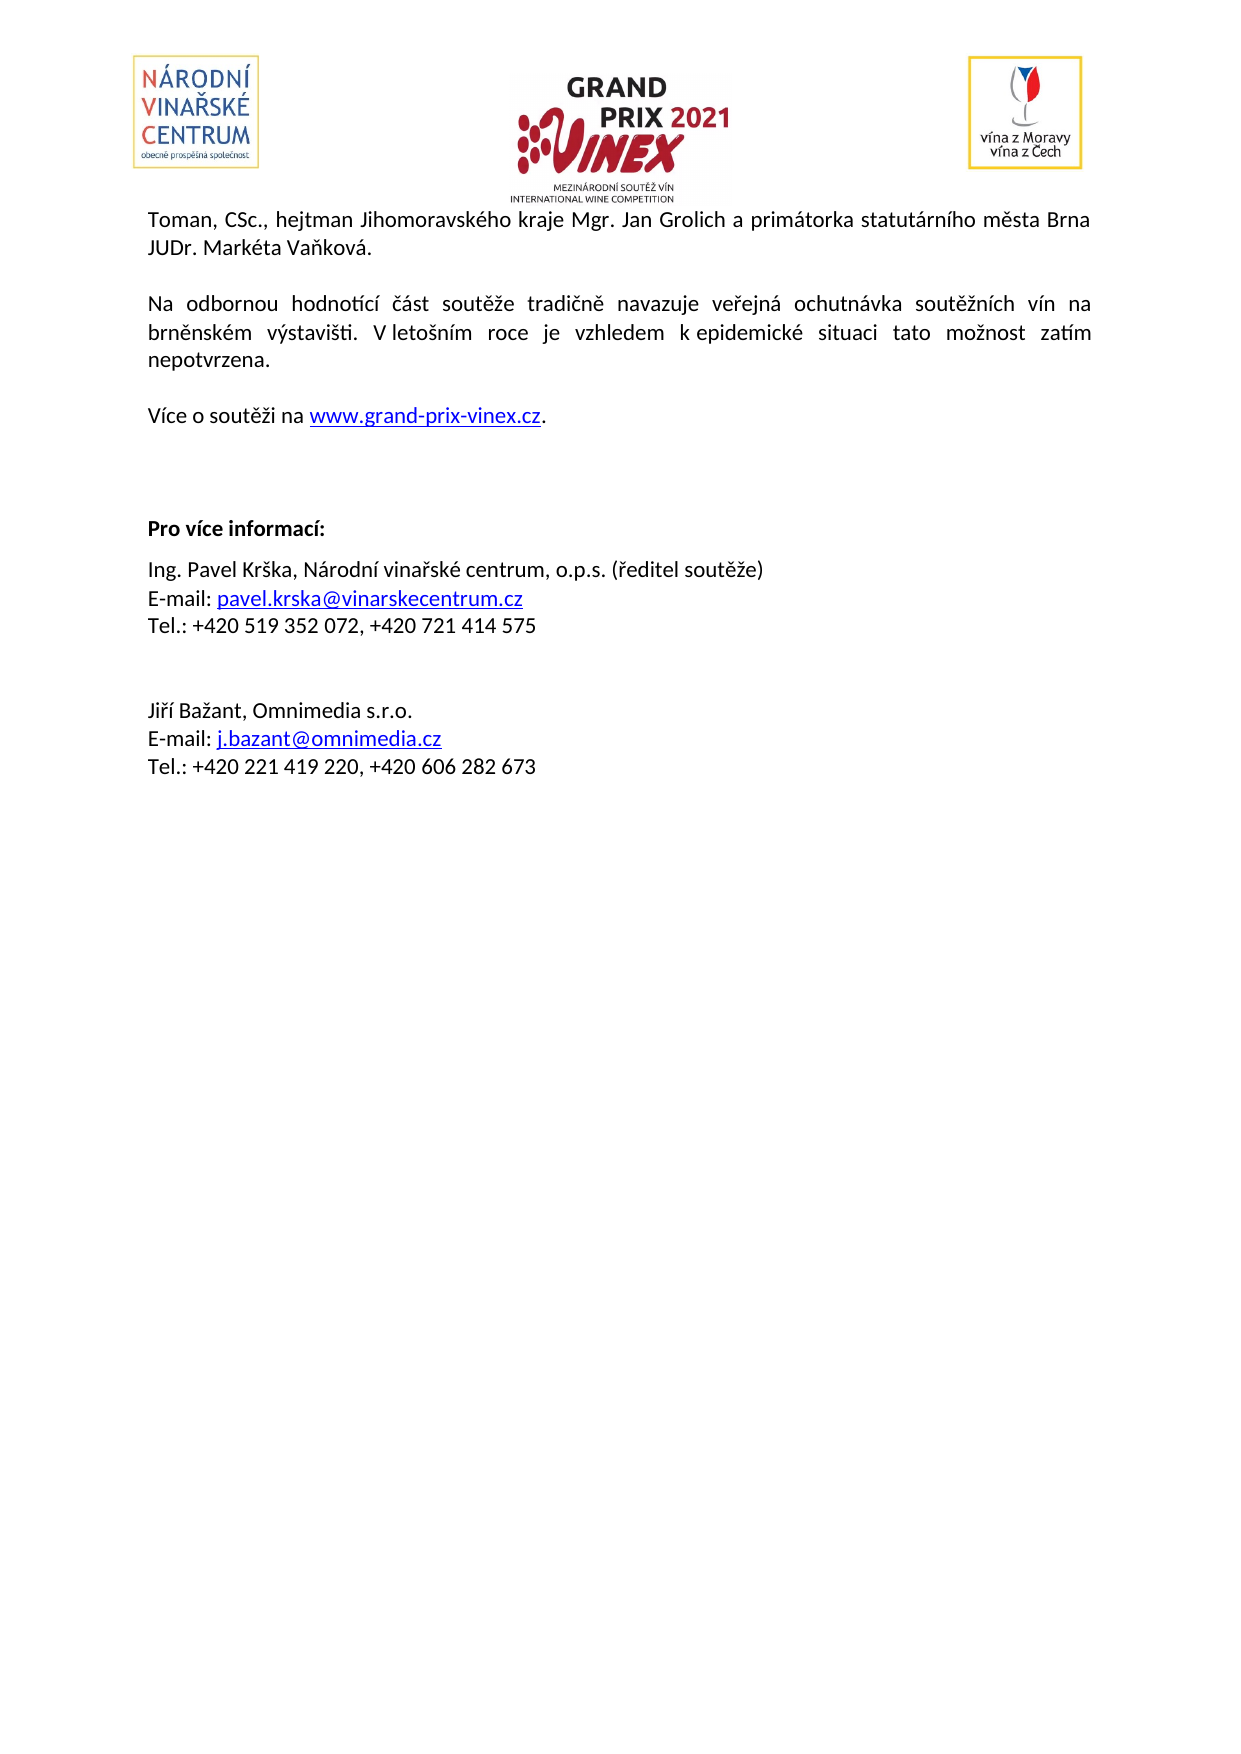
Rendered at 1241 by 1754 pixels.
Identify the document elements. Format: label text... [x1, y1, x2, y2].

text Jiří Bažant, Omnimedia s.r.o. E-mail: j.bazant@omnimedia.cz Tel.: +420 221 419 220, +420 606 282 673 [148, 696, 1093, 780]
text Více o soutěži na www.grand-prix-vinex.cz. [148, 402, 1093, 430]
picture [131, 53, 260, 169]
picture [965, 53, 1085, 172]
picture [508, 73, 732, 206]
text Na odbornou hodnotící část soutěže tradičně navazuje veřejná ochutnávka soutěžních vín na brněnském výstavišti. V letošním roce je vzhledem k epidemické situaci tato možnost zatím nepotvrzena. [148, 289, 1093, 374]
text Pro více informací: [148, 514, 1093, 542]
text Ing. Pavel Krška, Národní vinařské centrum, o.p.s. (ředitel soutěže) E-mail: pavel.krska@vinarskecentrum.cz [148, 556, 1093, 612]
text Tel.: +420 519 352 072, +420 721 414 575 [148, 612, 1093, 640]
